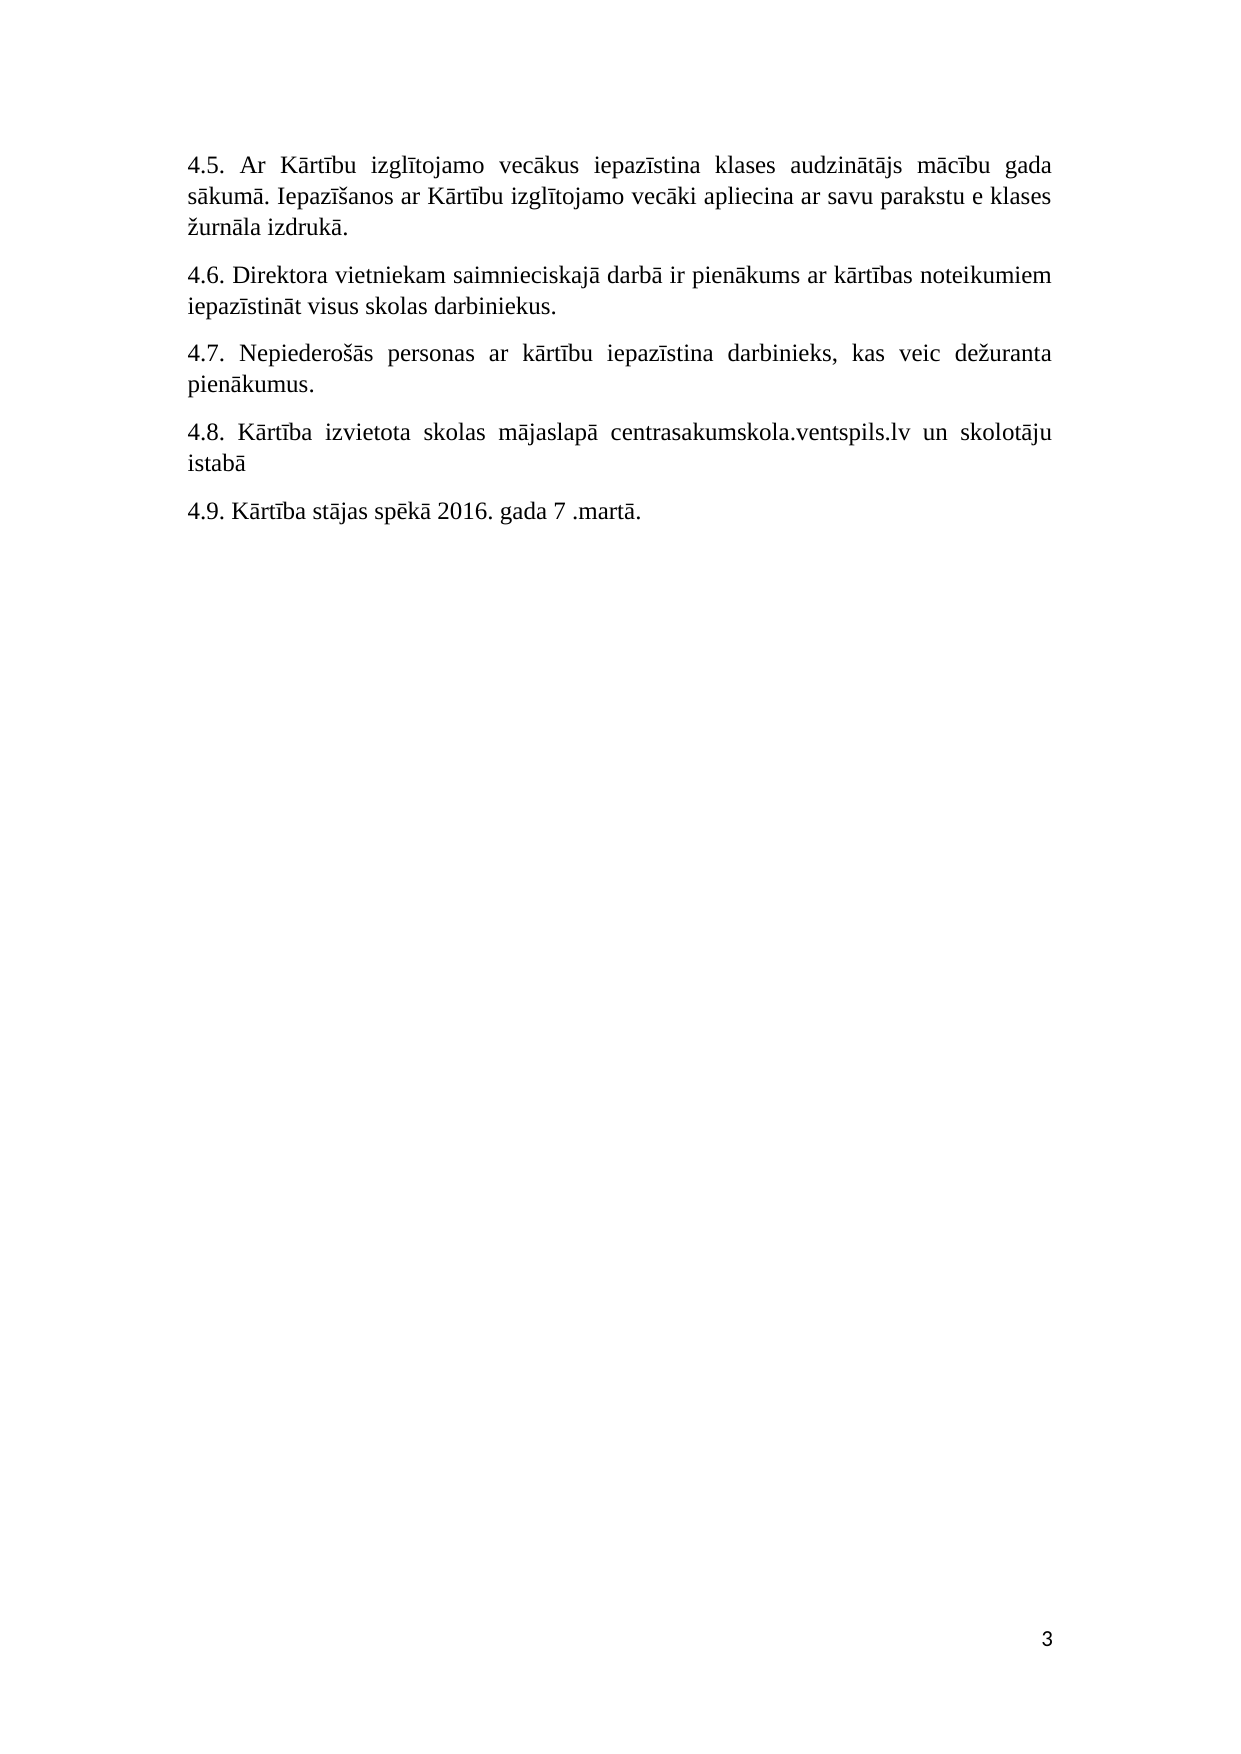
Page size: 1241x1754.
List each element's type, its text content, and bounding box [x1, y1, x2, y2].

text 4.7. Nepiederošās personas ar kārtību iepazīstina darbinieks, kas veic dežuranta pienākumus. [187, 338, 1053, 398]
text 4.8. Kārtība izvietota skolas mājaslapā centrasakumskola.ventspils.lv un skolotāju istabā [187, 417, 1053, 477]
text 4.6. Direktora vietniekam saimnieciskajā darbā ir pienākums ar kārtības noteikumiem iepazīstināt visus skolas darbiniekus. [187, 260, 1053, 319]
text 4.9. Kārtība stājas spēkā 2016. gada 7 .martā. [187, 496, 1053, 525]
text 4.5. Ar Kārtību izglītojamo vecākus iepazīstina klases audzinātājs mācību gada sākumā. Iepazīšanos ar Kārtību izglītojamo vecāki apliecina ar savu parakstu e klases žurnāla izdrukā. [187, 150, 1053, 241]
